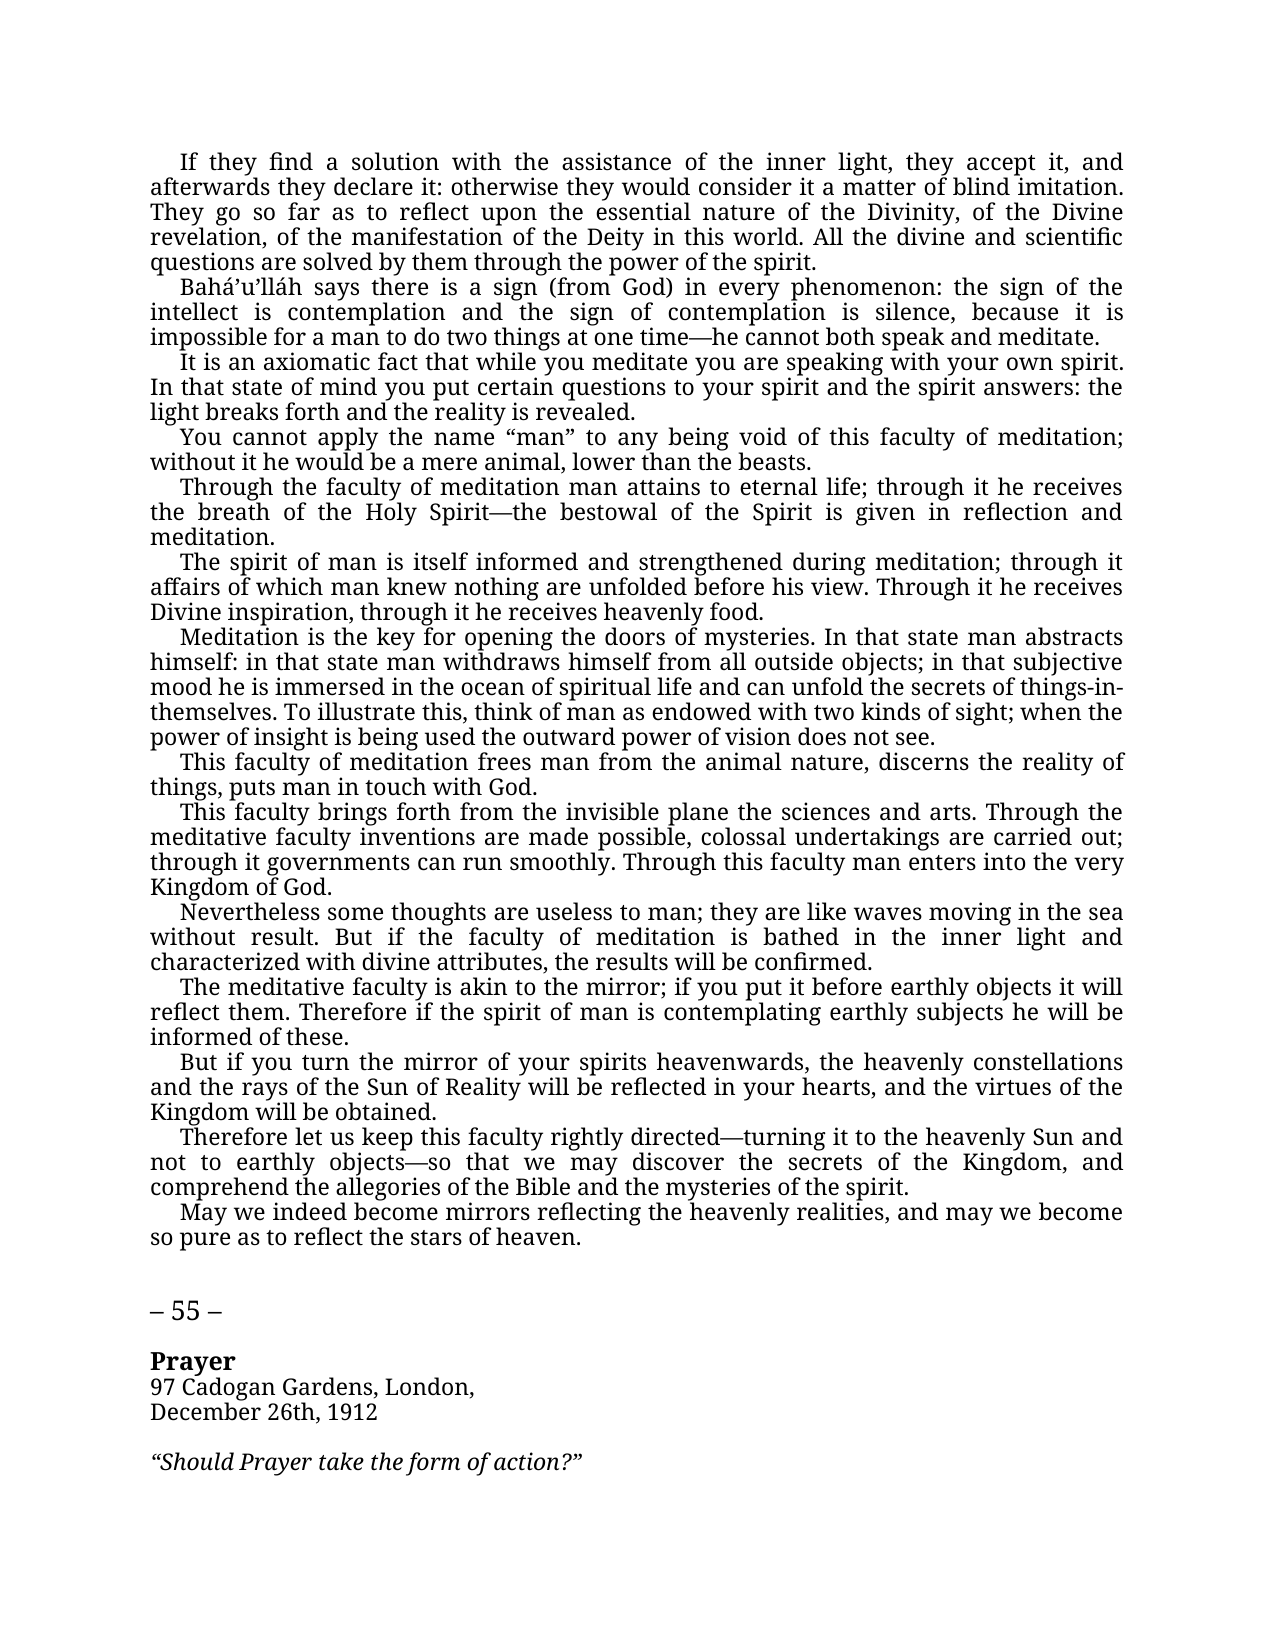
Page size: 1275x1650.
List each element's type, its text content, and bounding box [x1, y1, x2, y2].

text You cannot apply the name “man” to any being void of this faculty of meditation; without it he would be a mere animal, lower than the beasts. [150, 425, 1125, 475]
text Therefore let us keep this faculty rightly directed—turning it to the heavenly Sun and not to earthly objects—so that we may discover the secrets of the Kingdom, and comprehend the allegories of the Bible and the mysteries of the spirit. [150, 1125, 1125, 1200]
text Meditation is the key for opening the doors of mysteries. In that state man abstracts himself: in that state man withdraws himself from all outside objects; in that subjective mood he is immersed in the ocean of spiritual life and can unfold the secrets of things-in-themselves. To illustrate this, think of man as endowed with two kinds of sight; when the power of insight is being used the outward power of vision does not see. [150, 625, 1125, 750]
text Nevertheless some thoughts are useless to man; they are like waves moving in the sea without result. But if the faculty of meditation is bathed in the inner light and characterized with divine attributes, the results will be confirmed. [150, 900, 1125, 975]
text May we indeed become mirrors reflecting the heavenly realities, and may we become so pure as to reflect the stars of heaven. [150, 1200, 1125, 1250]
text This faculty brings forth from the invisible plane the sciences and arts. Through the meditative faculty inventions are made possible, colossal undertakings are carried out; through it governments can run smoothly. Through this faculty man enters into the very Kingdom of God. [150, 800, 1125, 900]
text This faculty of meditation frees man from the animal nature, discerns the reality of things, puts man in touch with God. [150, 750, 1125, 800]
text It is an axiomatic fact that while you meditate you are speaking with your own spirit. In that state of mind you put certain questions to your spirit and the spirit answers: the light breaks forth and the reality is revealed. [150, 350, 1125, 425]
text But if you turn the mirror of your spirits heavenwards, the heavenly constellations and the rays of the Sun of Reality will be reflected in your hearts, and the virtues of the Kingdom will be obtained. [150, 1050, 1125, 1125]
text The meditative faculty is akin to the mirror; if you put it before earthly objects it will reflect them. Therefore if the spirit of man is contemplating earthly subjects he will be informed of these. [150, 975, 1125, 1050]
text “Should Prayer take the form of action?” [150, 1450, 1125, 1475]
text Through the faculty of meditation man attains to eternal life; through it he receives the breath of the Holy Spirit—the bestowal of the Spirit is given in reflection and meditation. [150, 475, 1125, 550]
text If they find a solution with the assistance of the inner light, they accept it, and afterwards they declare it: otherwise they would consider it a matter of blind imitation. They go so far as to reflect upon the essential nature of the Divinity, of the Divine revelation, of the manifestation of the Deity in this world. All the divine and scientific questions are solved by them through the power of the spirit. [150, 150, 1125, 275]
text Bahá’u’lláh says there is a sign (from God) in every phenomenon: the sign of the intellect is contemplation and the sign of contemplation is silence, because it is impossible for a man to do two things at one time—he cannot both speak and meditate. [150, 275, 1125, 350]
text The spirit of man is itself informed and strengthened during meditation; through it affairs of which man knew nothing are unfolded before his view. Through it he receives Divine inspiration, through it he receives heavenly food. [150, 550, 1125, 625]
